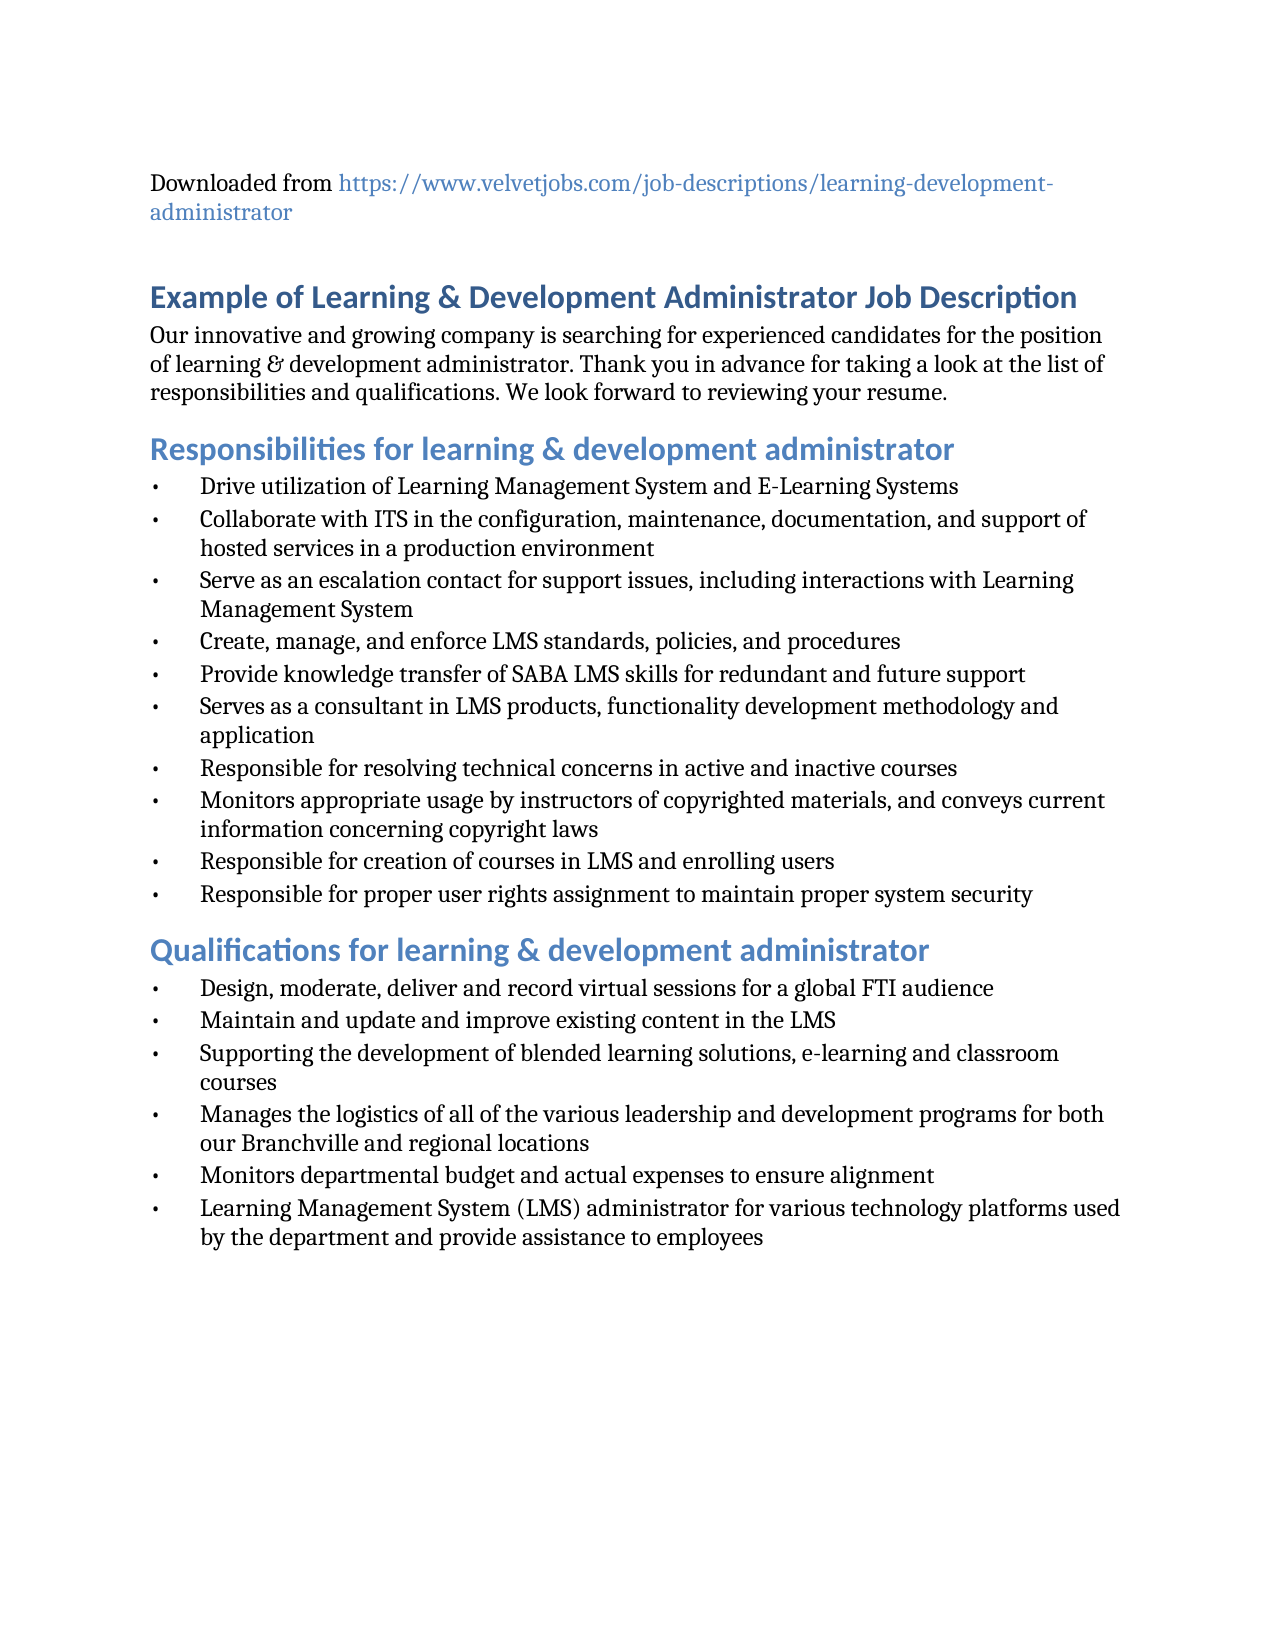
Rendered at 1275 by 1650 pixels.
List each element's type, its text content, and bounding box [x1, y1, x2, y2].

list Responsible for creation of courses in LMS and enrolling users [150, 847, 1125, 876]
list Serves as a consultant in LMS products, functionality development methodology and application [150, 692, 1125, 750]
list Serve as an escalation contact for support issues, including interactions with Learning Management System [150, 566, 1125, 623]
subtitle Example of Learning & Development Administrator Job Description [150, 276, 1125, 317]
list Monitors appropriate usage by instructors of copyrighted materials, and conveys current information concerning copyright laws [150, 786, 1125, 843]
subtitle Responsibilities for learning & development administrator [150, 428, 1125, 468]
text Downloaded from https://www.velvetjobs.com/job-descriptions/learning-development-administrator [150, 169, 1125, 226]
list Provide knowledge transfer of SABA LMS skills for redundant and future support [150, 660, 1125, 688]
subtitle Qualifications for learning & development administrator [150, 929, 1125, 970]
list Supporting the development of blended learning solutions, e-learning and classroom courses [150, 1039, 1125, 1096]
list Design, moderate, deliver and record virtual sessions for a global FTI audience [150, 974, 1125, 1003]
list Responsible for resolving technical concerns in active and inactive courses [150, 753, 1125, 782]
list Drive utilization of Learning Management System and E-Learning Systems [150, 472, 1125, 501]
text Our innovative and growing company is searching for experienced candidates for the position of learning & development administrator. Thank you in advance for taking a look at the list of responsibilities and qualifications. We look forward to reviewing your resume. [150, 321, 1125, 407]
list Manages the logistics of all of the various leadership and development programs for both our Branchville and regional locations [150, 1100, 1125, 1158]
list Learning Management System (LMS) administrator for various technology platforms used by the department and provide assistance to employees [150, 1194, 1125, 1251]
list Create, manage, and enforce LMS standards, policies, and procedures [150, 627, 1125, 656]
list Responsible for proper user rights assignment to maintain proper system security [150, 880, 1125, 908]
list Collaborate with ITS in the configuration, maintenance, documentation, and support of hosted services in a production environment [150, 505, 1125, 562]
list Monitors departmental budget and actual expenses to ensure alignment [150, 1161, 1125, 1190]
list Maintain and update and improve existing content in the LMS [150, 1006, 1125, 1035]
